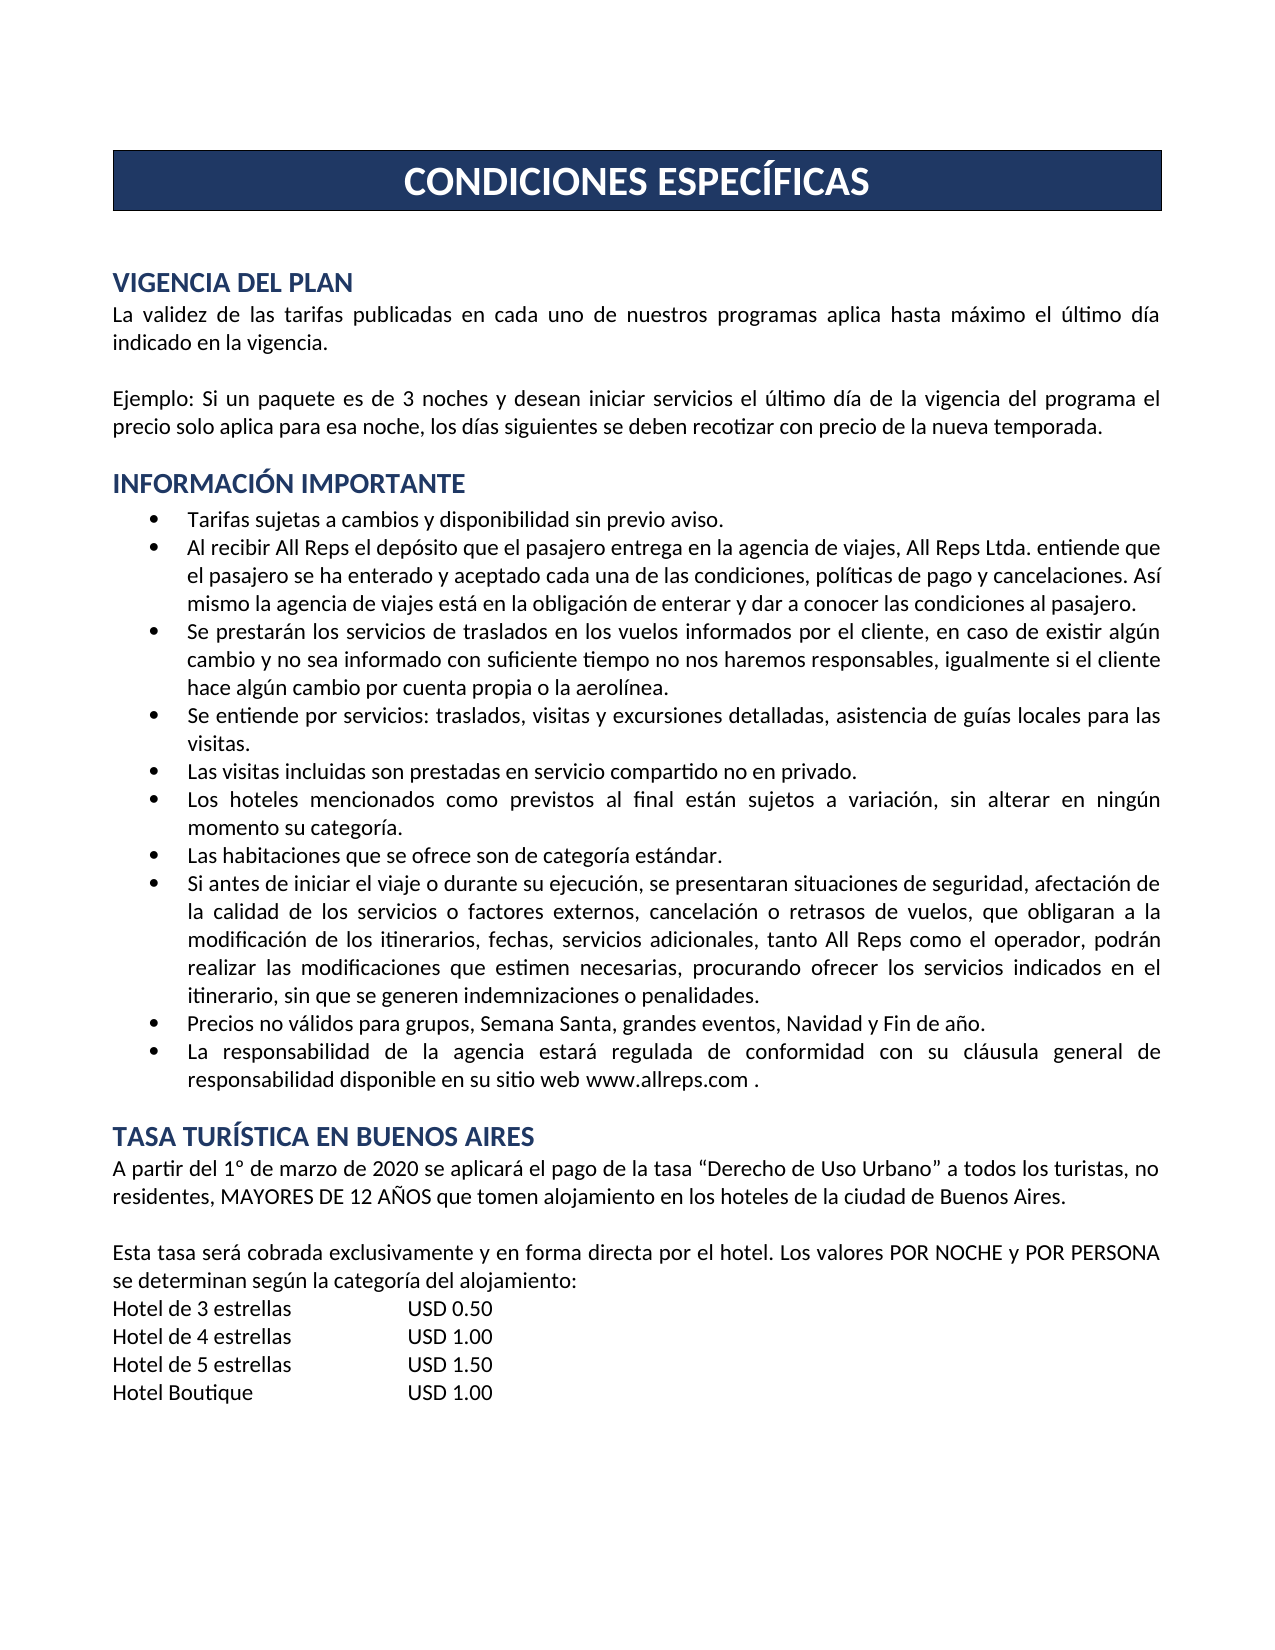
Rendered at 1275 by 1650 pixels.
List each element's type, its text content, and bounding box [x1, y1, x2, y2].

text Las habitaciones que se ofrece son de categoría estándar. [150, 841, 1162, 869]
text La responsabilidad de la agencia estará regulada de conformidad con su cláusula general de responsabilidad disponible en su sitio web www.allreps.com . [150, 1037, 1162, 1093]
text Hotel de 4 estrellas USD 1.00 [112, 1322, 1162, 1350]
text TASA TURÍSTICA EN BUENOS AIRES [112, 1118, 1162, 1154]
text Hotel de 5 estrellas USD 1.50 [112, 1350, 1162, 1378]
text Hotel de 3 estrellas USD 0.50 [112, 1294, 1162, 1322]
text Precios no válidos para grupos, Semana Santa, grandes eventos, Navidad y Fin de año. [150, 1009, 1162, 1037]
text Hotel Boutique USD 1.00 [112, 1378, 1162, 1406]
text Los hoteles mencionados como previstos al final están sujetos a variación, sin alterar en ningún momento su categoría. [150, 785, 1162, 841]
text Tarifas sujetas a cambios y disponibilidad sin previo aviso. [150, 505, 1162, 533]
text VIGENCIA DEL PLAN [112, 264, 1162, 300]
text Las visitas incluidas son prestadas en servicio compartido no en privado. [150, 757, 1162, 785]
text Ejemplo: Si un paquete es de 3 noches y desean iniciar servicios el último día de la vigencia del programa el precio solo aplica para esa noche, los días siguientes se deben recotizar con precio de la nueva temporada. [112, 384, 1162, 440]
text Se entiende por servicios: traslados, visitas y excursiones detalladas, asistencia de guías locales para las visitas. [150, 701, 1162, 757]
text A partir del 1º de marzo de 2020 se aplicará el pago de la tasa “Derecho de Uso Urbano” a todos los turistas, no residentes, MAYORES DE 12 AÑOS que tomen alojamiento en los hoteles de la ciudad de Buenos Aires. [112, 1154, 1162, 1210]
text INFORMACIÓN IMPORTANTE [112, 465, 1162, 501]
text Al recibir All Reps el depósito que el pasajero entrega en la agencia de viajes, All Reps Ltda. entiende que el pasajero se ha enterado y aceptado cada una de las condiciones, políticas de pago y cancelaciones. Así mismo la agencia de viajes está en la obligación de enterar y dar a conocer las condiciones al pasajero. [150, 533, 1162, 617]
text Esta tasa será cobrada exclusivamente y en forma directa por el hotel. Los valores POR NOCHE y POR PERSONA se determinan según la categoría del alojamiento: [112, 1238, 1162, 1294]
text Si antes de iniciar el viaje o durante su ejecución, se presentaran situaciones de seguridad, afectación de la calidad de los servicios o factores externos, cancelación o retrasos de vuelos, que obligaran a la modificación de los itinerarios, fechas, servicios adicionales, tanto All Reps como el operador, podrán realizar las modificaciones que estimen necesarias, procurando ofrecer los servicios indicados en el itinerario, sin que se generen indemnizaciones o penalidades. [150, 869, 1162, 1009]
text La validez de las tarifas publicadas en cada uno de nuestros programas aplica hasta máximo el último día indicado en la vigencia. [112, 300, 1162, 356]
text Se prestarán los servicios de traslados en los vuelos informados por el cliente, en caso de existir algún cambio y no sea informado con suficiente tiempo no nos haremos responsables, igualmente si el cliente hace algún cambio por cuenta propia o la aerolínea. [150, 617, 1162, 701]
table_header CONDICIONES ESPECÍFICAS [114, 151, 1161, 210]
